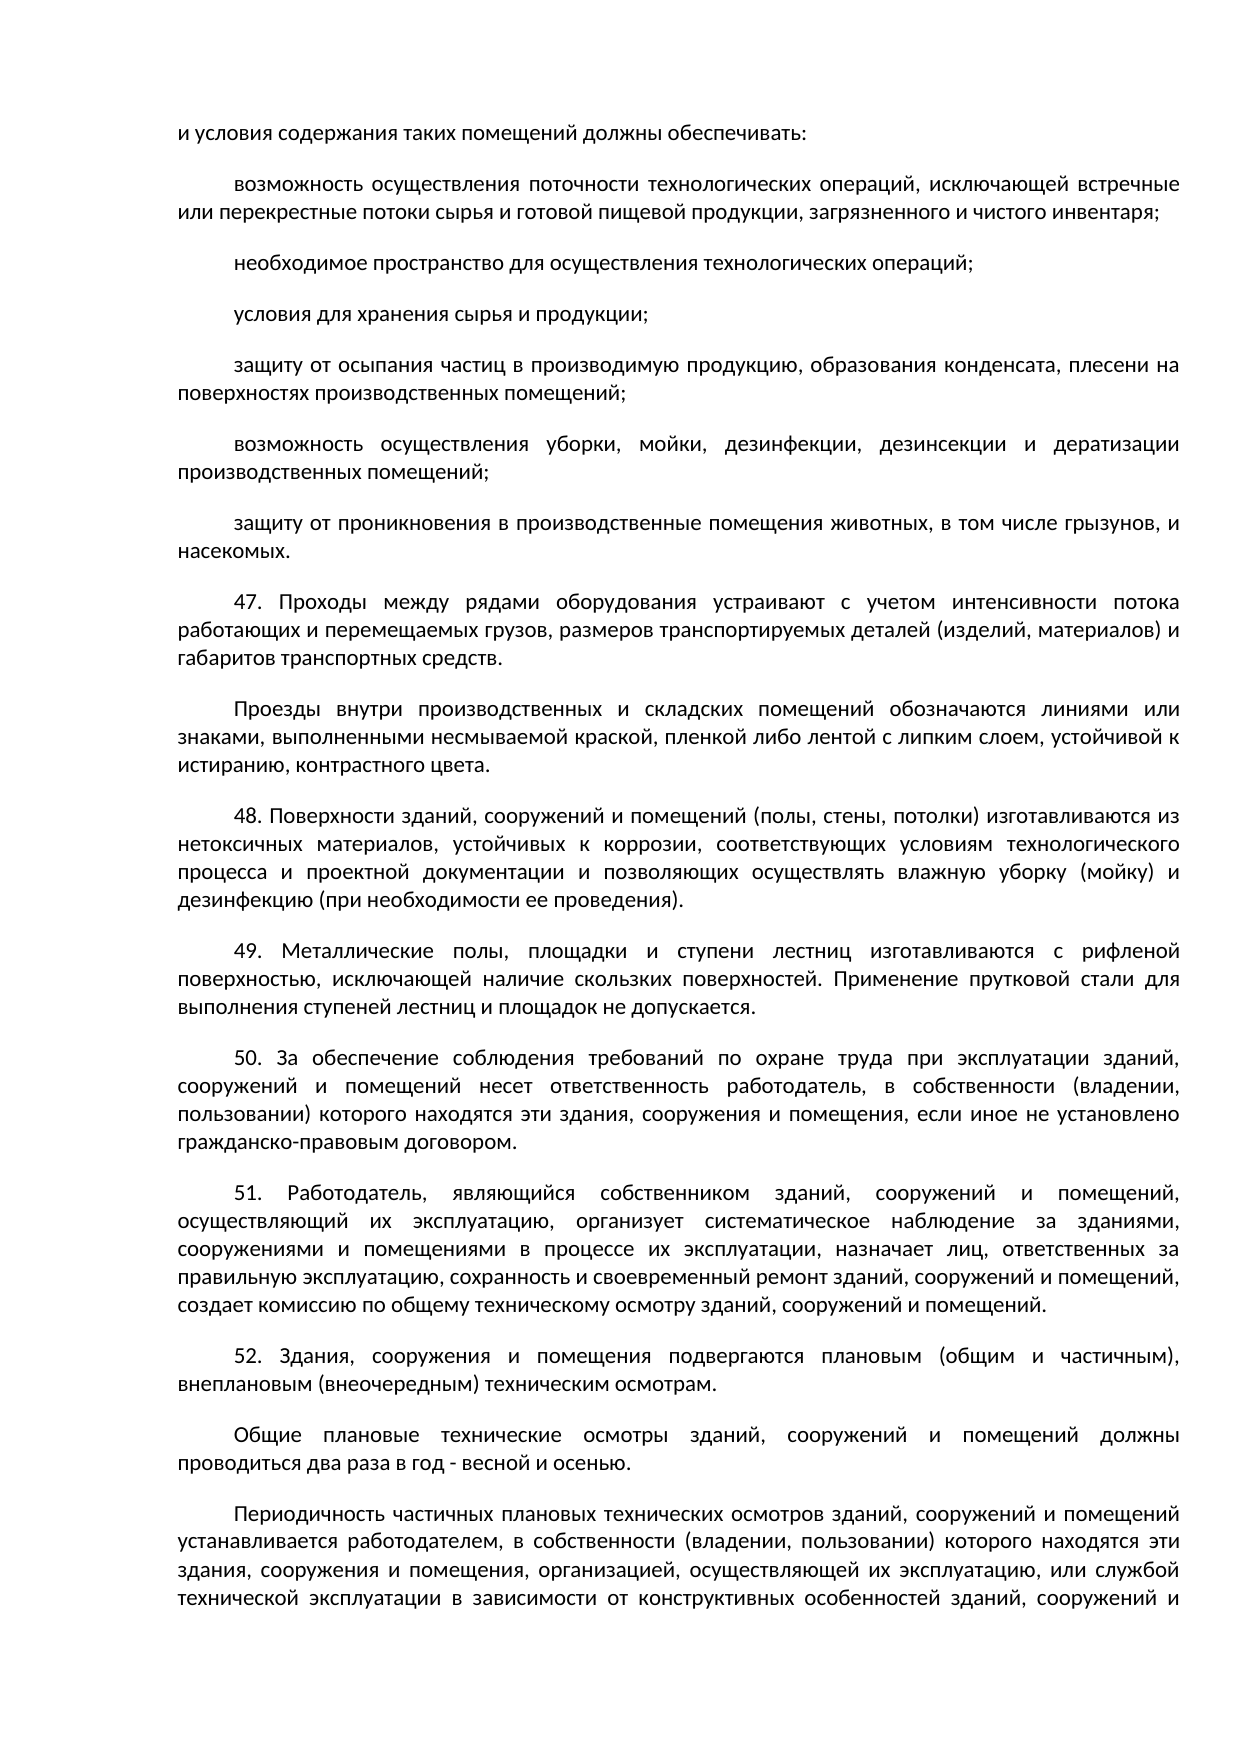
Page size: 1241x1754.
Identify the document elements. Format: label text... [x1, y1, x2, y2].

text защиту от осыпания частиц в производимую продукцию, образования конденсата, плесени на поверхностях производственных помещений; [177, 350, 1181, 406]
text защиту от проникновения в производственные помещения животных, в том числе грызунов, и насекомых. [177, 508, 1181, 564]
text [177, 118, 1181, 146]
text возможность осуществления поточности технологических операций, исключающей встречные или перекрестные потоки сырья и готовой пищевой продукции, загрязненного и чистого инвентаря; [177, 169, 1181, 225]
text 50. За обеспечение соблюдения требований по охране труда при эксплуатации зданий, сооружений и помещений несет ответственность работодатель, в собственности (владении, пользовании) которого находятся эти здания, сооружения и помещения, если иное не установлено гражданско-правовым договором. [177, 1043, 1181, 1155]
text возможность осуществления уборки, мойки, дезинфекции, дезинсекции и дератизации производственных помещений; [177, 429, 1181, 485]
text Общие плановые технические осмотры зданий, сооружений и помещений должны проводиться два раза в год - весной и осенью. [177, 1420, 1181, 1476]
text 47. Проходы между рядами оборудования устраивают с учетом интенсивности потока работающих и перемещаемых грузов, размеров транспортируемых деталей (изделий, материалов) и габаритов транспортных средств. [177, 587, 1181, 671]
text 51. Работодатель, являющийся собственником зданий, сооружений и помещений, осуществляющий их эксплуатацию, организует систематическое наблюдение за зданиями, сооружениями и помещениями в процессе их эксплуатации, назначает лиц, ответственных за правильную эксплуатацию, сохранность и своевременный ремонт зданий, сооружений и помещений, создает комиссию по общему техническому осмотру зданий, сооружений и помещений. [177, 1178, 1181, 1318]
text условия для хранения сырья и продукции; [177, 299, 1181, 327]
text 49. Металлические полы, площадки и ступени лестниц изготавливаются с рифленой поверхностью, исключающей наличие скользких поверхностей. Применение прутковой стали для выполнения ступеней лестниц и площадок не допускается. [177, 936, 1181, 1020]
text необходимое пространство для осуществления технологических операций; [177, 248, 1181, 276]
text Проезды внутри производственных и складских помещений обозначаются линиями или знаками, выполненными несмываемой краской, пленкой либо лентой с липким слоем, устойчивой к истиранию, контрастного цвета. [177, 694, 1181, 778]
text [177, 1499, 1181, 1611]
text 52. Здания, сооружения и помещения подвергаются плановым (общим и частичным), внеплановым (внеочередным) техническим осмотрам. [177, 1341, 1181, 1397]
text 48. Поверхности зданий, сооружений и помещений (полы, стены, потолки) изготавливаются из нетоксичных материалов, устойчивых к коррозии, соответствующих условиям технологического процесса и проектной документации и позволяющих осуществлять влажную уборку (мойку) и дезинфекцию (при необходимости ее проведения). [177, 801, 1181, 913]
